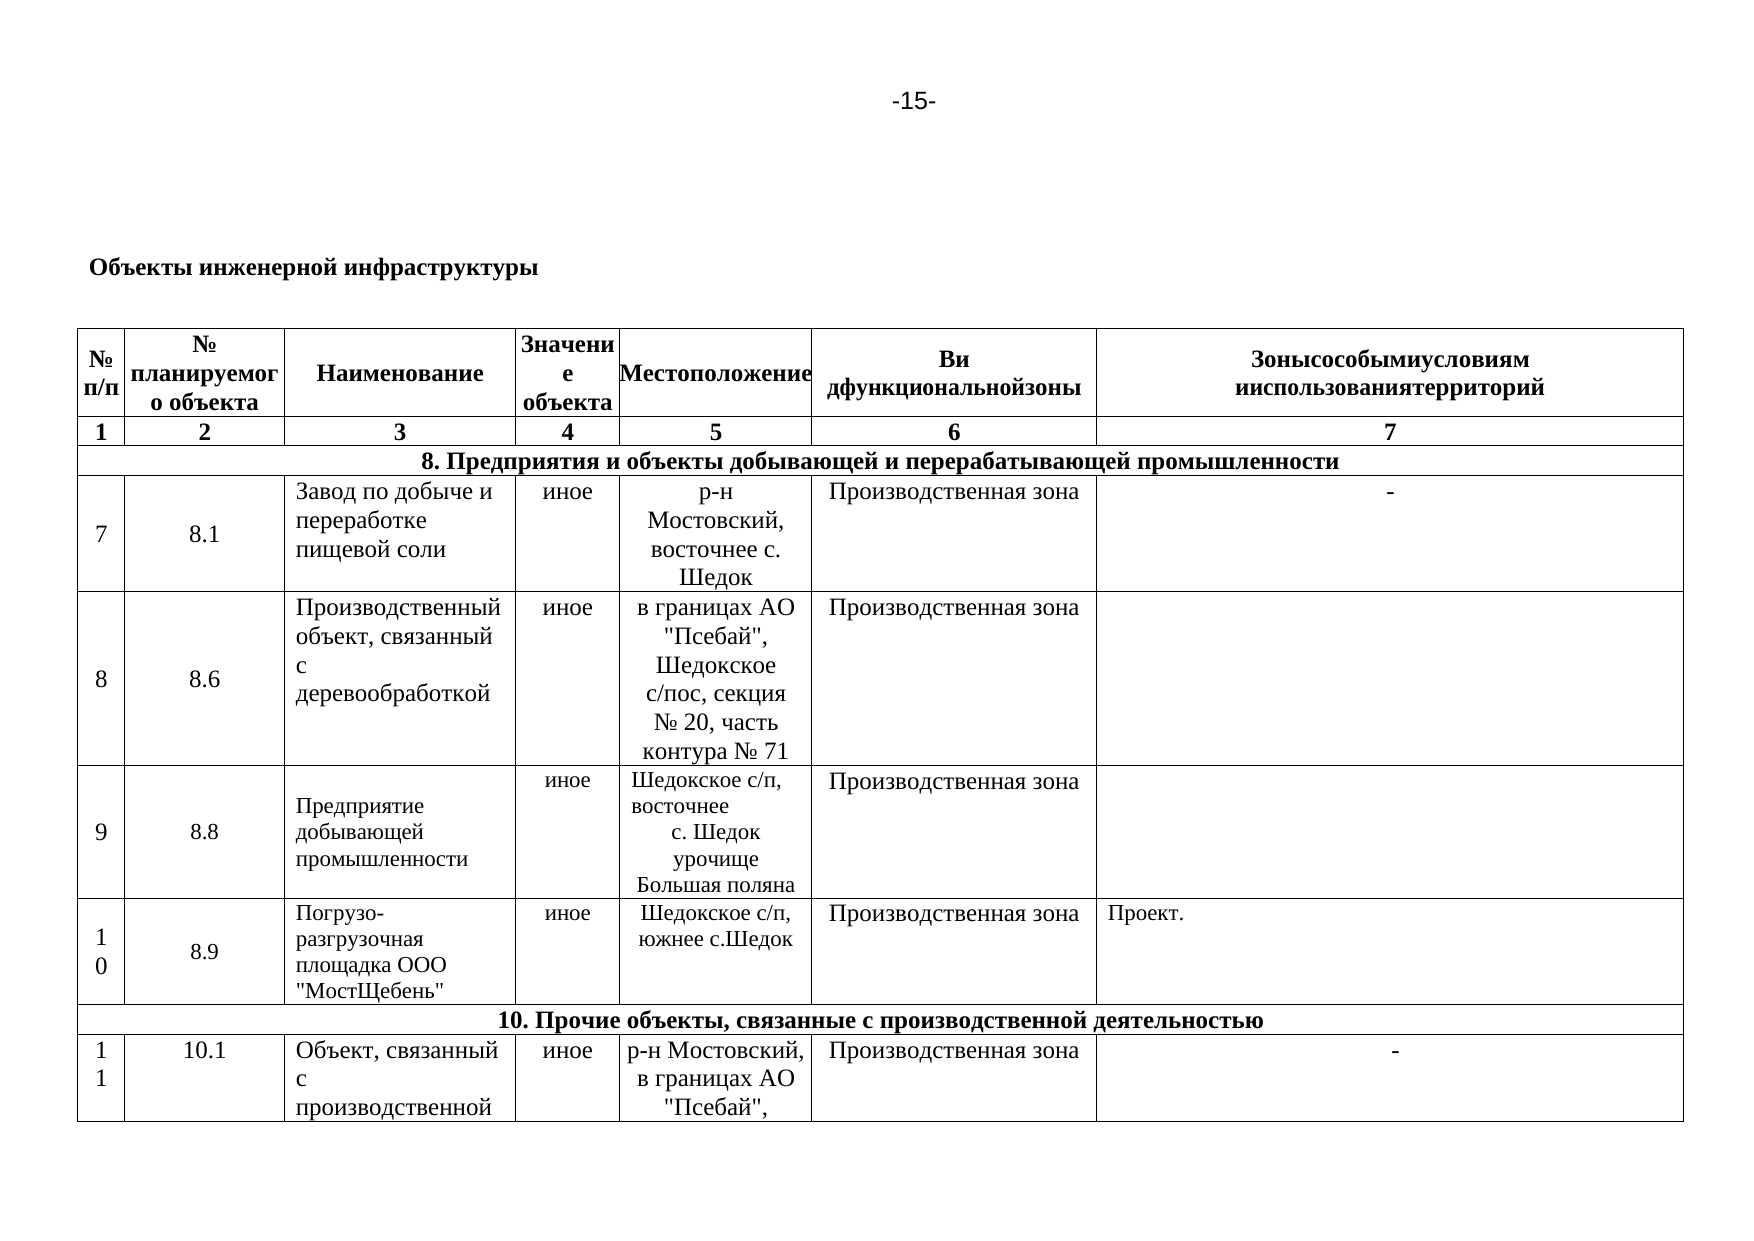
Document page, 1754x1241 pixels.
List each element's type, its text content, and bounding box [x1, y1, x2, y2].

table_header Значение объекта [516, 329, 619, 416]
table_cell [1097, 766, 1683, 897]
table_cell иное [516, 899, 619, 1004]
table_cell иное [516, 1035, 619, 1121]
table_cell иное [516, 476, 619, 591]
table_cell - [1097, 1035, 1683, 1121]
table_cell 11 [78, 1035, 124, 1121]
table_header № планируемого объекта [125, 329, 284, 416]
table_cell Производственная зона [812, 476, 1096, 591]
table_header Местоположение [620, 329, 811, 416]
table_cell Производственная зона [812, 592, 1096, 765]
table_cell иное [516, 766, 619, 897]
table_cell 10. Прочие объекты, связанные с производственной деятельностью [78, 1005, 1683, 1034]
table_cell Завод по добыче и переработке пищевой соли [285, 476, 515, 591]
table_cell 8 [78, 592, 124, 765]
table_header Видфункциональнойзоны [812, 329, 1096, 416]
table_cell иное [516, 592, 619, 765]
table_cell Погрузо-разгрузочная площадка ООО "МостЩебень" [285, 899, 515, 1004]
table_cell 8.1 [125, 476, 284, 591]
table_cell 8. Предприятия и объекты добывающей и перерабатывающей промышленности [78, 446, 1683, 475]
table_cell в границах АО "Псебай", Шедокское с/пос, секция № 20, часть контура № 71 [620, 592, 811, 765]
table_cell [285, 1035, 515, 1121]
text Объекты инженерной инфраструктуры [89, 252, 1665, 281]
table_cell Производственный объект, связанный с деревообработкой [285, 592, 515, 765]
table_cell 8.9 [125, 899, 284, 1004]
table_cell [812, 1035, 1096, 1121]
table_cell р-н Мостовский, восточнее с. Шедок [620, 476, 811, 591]
table_cell 3 [285, 417, 515, 445]
table_cell Предприятие добывающей промышленности [285, 766, 515, 897]
table_cell 10.1 [125, 1035, 284, 1121]
table_cell 5 [620, 417, 811, 445]
table_cell 10 [78, 899, 124, 1004]
table_cell 9 [78, 766, 124, 897]
table_cell 2 [125, 417, 284, 445]
table_cell 1 [78, 417, 124, 445]
table_header Наименование [285, 329, 515, 416]
table_cell Производственная зона [812, 899, 1096, 1004]
table_header № п/п [78, 329, 124, 416]
table_cell Производственная зона [812, 766, 1096, 897]
table_cell 8.8 [125, 766, 284, 897]
table_cell [1097, 592, 1683, 765]
table_cell 7 [1097, 417, 1683, 445]
table_cell - [1097, 476, 1683, 591]
table_cell 8.6 [125, 592, 284, 765]
table_cell 6 [812, 417, 1096, 445]
table_cell Проект. [1097, 899, 1683, 1004]
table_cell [620, 1035, 811, 1121]
table_header Зонысособымиусловиямииспользованиятерриторий [1097, 329, 1683, 416]
table_cell Шедокское с/п, восточнее с. Шедок урочище Большая поляна [620, 766, 811, 897]
table_cell Шедокское с/п, южнее с.Шедок [620, 899, 811, 1004]
table_cell 7 [78, 476, 124, 591]
table_cell 4 [516, 417, 619, 445]
